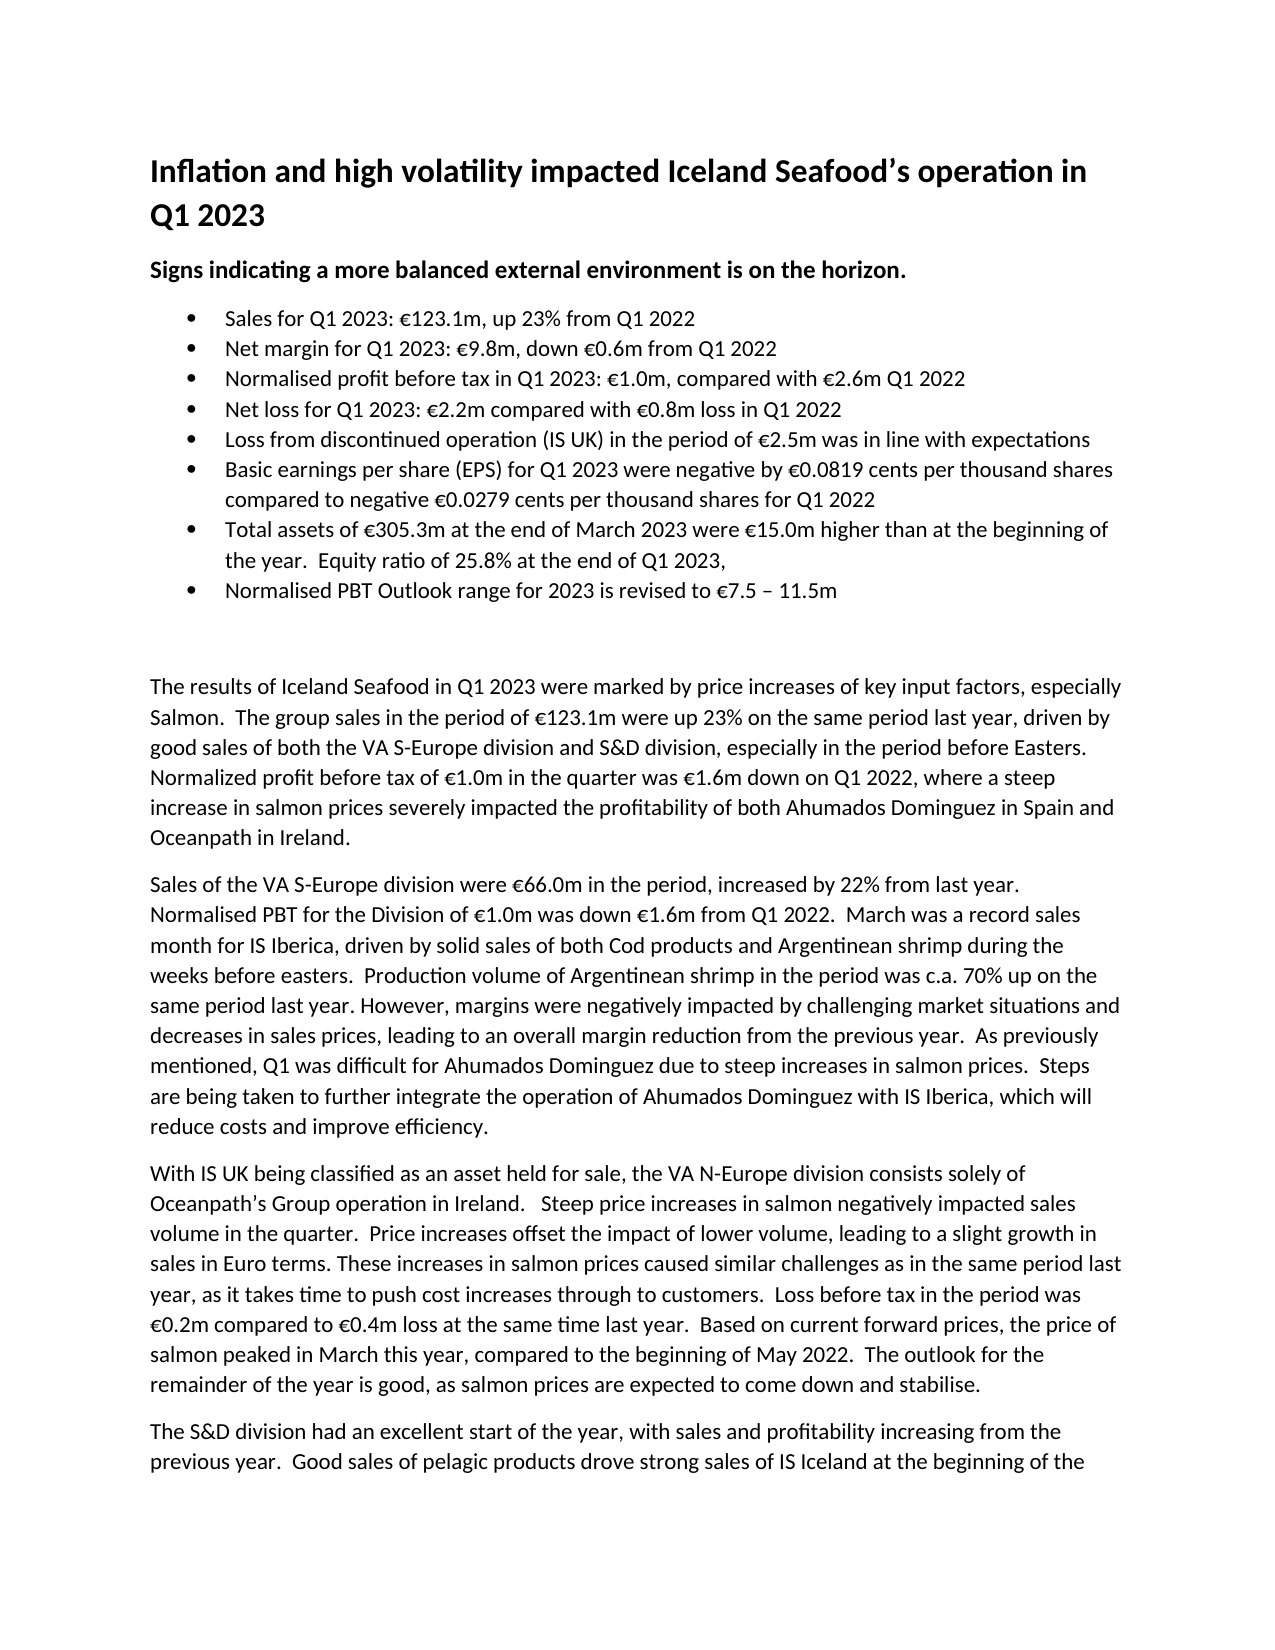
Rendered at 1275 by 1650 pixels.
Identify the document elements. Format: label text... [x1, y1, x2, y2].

list Loss from discontinued operation (IS UK) in the period of €2.5m was in line with expectations [187, 425, 1125, 453]
list Normalised PBT Outlook range for 2023 is revised to €7.5 – 11.5m [187, 576, 1125, 604]
list Net margin for Q1 2023: €9.8m, down €0.6m from Q1 2022 [187, 334, 1125, 362]
text Sales of the VA S-Europe division were €66.0m in the period, increased by 22% from last year. Normalised PBT for the Division of €1.0m was down €1.6m from Q1 2022. March was a record sales month for IS Iberica, driven by solid sales of both Cod products and Argentinean shrimp during the weeks before easters. Production volume of Argentinean shrimp in the period was c.a. 70% up on the same period last year. However, margins were negatively impacted by challenging market situations and decreases in sales prices, leading to an overall margin reduction from the previous year. As previously mentioned, Q1 was difficult for Ahumados Dominguez due to steep increases in salmon prices. Steps are being taken to further integrate the operation of Ahumados Dominguez with IS Iberica, which will reduce costs and improve efficiency. [150, 870, 1125, 1140]
text Inflation and high volatility impacted Iceland Seafood’s operation in Q1 2023 [150, 150, 1125, 235]
list Total assets of €305.3m at the end of March 2023 were €15.0m higher than at the beginning of the year. Equity ratio of 25.8% at the end of Q1 2023, [187, 516, 1125, 574]
list Sales for Q1 2023: €123.1m, up 23% from Q1 2022 [187, 304, 1125, 332]
list Basic earnings per share (EPS) for Q1 2023 were negative by €0.0819 cents per thousand shares compared to negative €0.0279 cents per thousand shares for Q1 2022 [187, 455, 1125, 513]
text The results of Iceland Seafood in Q1 2023 were marked by price increases of key input factors, especially Salmon. The group sales in the period of €123.1m were up 23% on the same period last year, driven by good sales of both the VA S-Europe division and S&D division, especially in the period before Easters. Normalized profit before tax of €1.0m in the quarter was €1.6m down on Q1 2022, where a steep increase in salmon prices severely impacted the profitability of both Ahumados Dominguez in Spain and Oceanpath in Ireland. [150, 672, 1125, 852]
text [150, 1417, 1125, 1476]
list Normalised profit before tax in Q1 2023: €1.0m, compared with €2.6m Q1 2022 [187, 364, 1125, 393]
text With IS UK being classified as an asset held for sale, the VA N-Europe division consists solely of Oceanpath’s Group operation in Ireland. Steep price increases in salmon negatively impacted sales volume in the quarter. Price increases offset the impact of lower volume, leading to a slight growth in sales in Euro terms. These increases in salmon prices caused similar challenges as in the same period last year, as it takes time to push cost increases through to customers. Loss before tax in the period was €0.2m compared to €0.4m loss at the same time last year. Based on current forward prices, the price of salmon peaked in March this year, compared to the beginning of May 2022. The outlook for the remainder of the year is good, as salmon prices are expected to come down and stabilise. [150, 1159, 1125, 1398]
list Net loss for Q1 2023: €2.2m compared with €0.8m loss in Q1 2022 [187, 395, 1125, 423]
text Signs indicating a more balanced external environment is on the horizon. [150, 254, 1125, 285]
